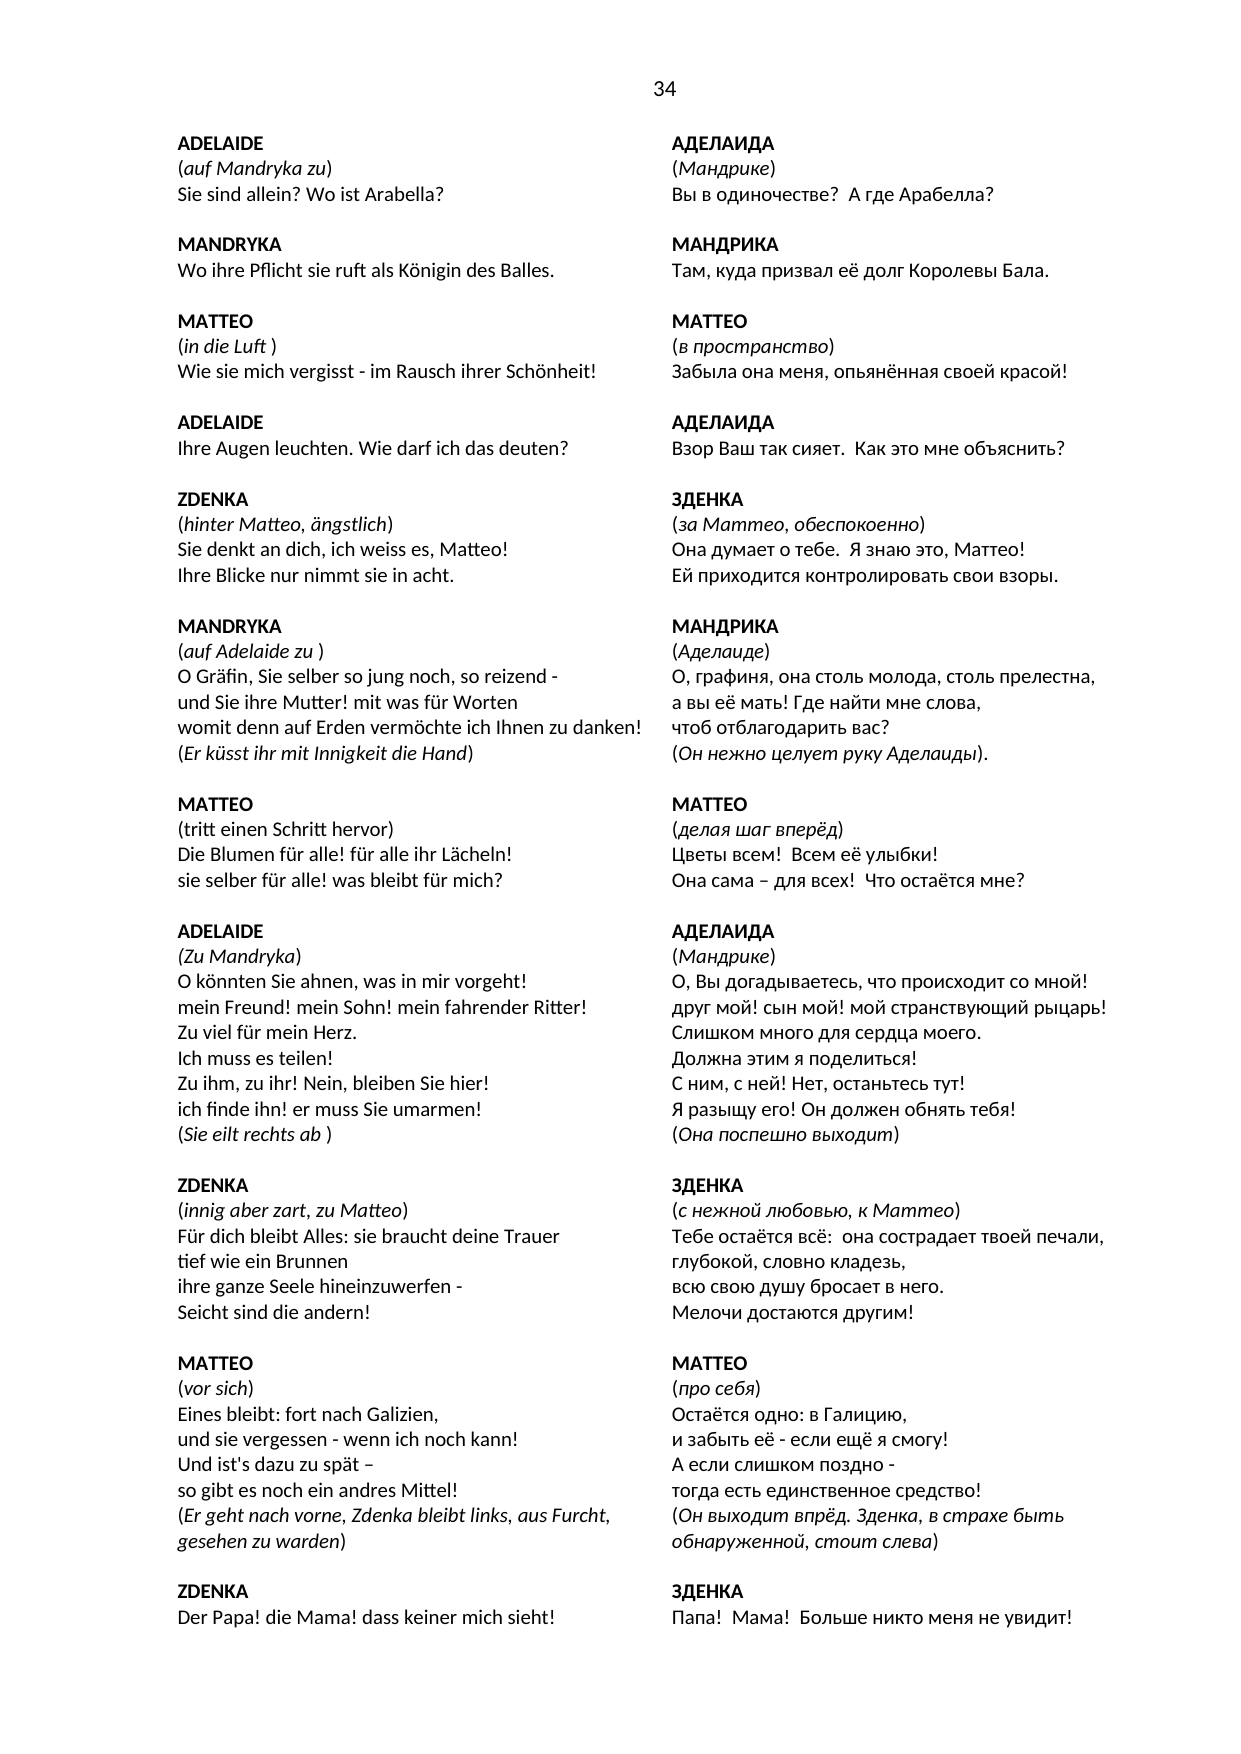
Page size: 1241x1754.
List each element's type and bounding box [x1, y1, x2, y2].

table_cell [660, 130, 1155, 1629]
table_cell [166, 130, 660, 1629]
